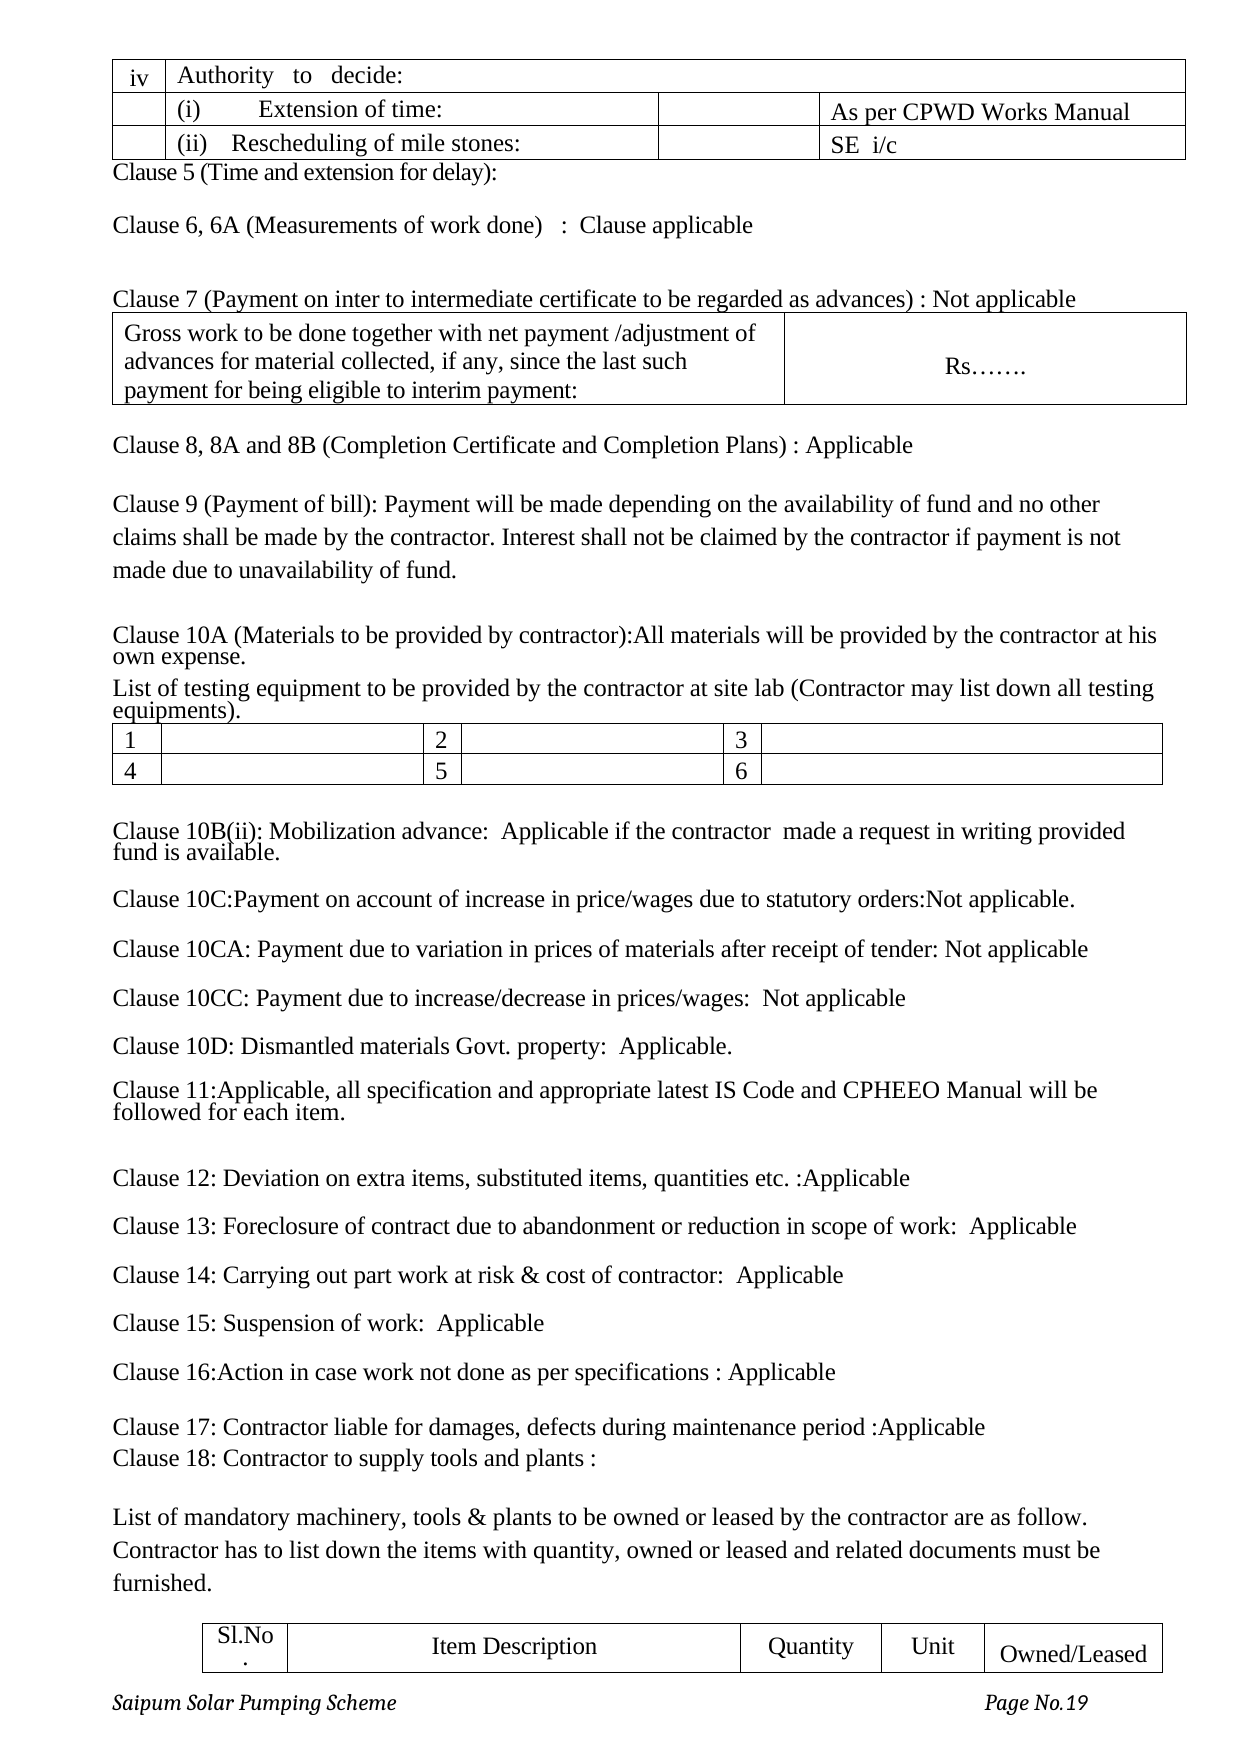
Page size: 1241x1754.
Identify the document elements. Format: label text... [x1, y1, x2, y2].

table_cell As per CPWD Works Manual [820, 93, 1185, 125]
table_header Quantity [741, 1624, 881, 1672]
table_cell [162, 754, 423, 784]
table_cell SE i/c [820, 126, 1185, 158]
text Clause 7 (Payment on inter to intermediate certificate to be regarded as advances) : Not applicable [112, 290, 1166, 312]
table_header Rs……. [785, 313, 1186, 404]
text Clause 10CC: Payment due to increase/decrease in prices/wages: Not applicable [112, 989, 1166, 1010]
table_header Gross work to be done together with net payment /adjustment of advances for material collected, if any, since the last such payment for being eligible to interim payment: [113, 313, 784, 404]
table_cell 6 [724, 754, 761, 784]
text Clause 10C:Payment on account of increase in price/wages due to statutory orders:Not applicable. [112, 890, 1166, 912]
text Clause 5 (Time and extension for delay): [112, 163, 1166, 184]
text Clause 13: Foreclosure of contract due to abandonment or reduction in scope of work: Applicable [112, 1217, 1166, 1239]
table_header [462, 724, 723, 753]
text Clause 9 (Payment of bill): Payment will be made depending on the availability of fund and no other claims shall be made by the contractor. Interest shall not be claimed by the contractor if payment is not made due to unavailability of fund. [112, 489, 1166, 584]
text Clause 15: Suspension of work: Applicable [112, 1314, 1166, 1336]
table_header 3 [724, 724, 761, 753]
table_cell Authority to decide: [166, 60, 1185, 92]
table_cell 5 [424, 754, 461, 784]
text Clause 16:Action in case work not done as per specifications : Applicable [112, 1363, 1166, 1385]
table_cell [659, 126, 819, 158]
table_cell [462, 754, 723, 784]
text Clause 18: Contractor to supply tools and plants : [112, 1449, 1166, 1471]
text Clause 10A (Materials to be provided by contractor):All materials will be provided by the contractor at his own expense. [112, 626, 1166, 669]
table_cell [113, 126, 165, 158]
text Clause 6, 6A (Measurements of work done) : Clause applicable [112, 216, 1166, 237]
text List of mandatory machinery, tools & plants to be owned or leased by the contractor are as follow. Contractor has to list down the items with quantity, owned or leased and related documents must be furnished. [112, 1502, 1166, 1597]
text Clause 10CA: Payment due to variation in prices of materials after receipt of tender: Not applicable [112, 940, 1166, 962]
table_cell [659, 93, 819, 125]
table_cell 4 [113, 754, 161, 784]
table_header 2 [424, 724, 461, 753]
text Clause 12: Deviation on extra items, substituted items, quantities etc. :Applicable [112, 1169, 1166, 1190]
table_cell [762, 754, 1162, 784]
text List of testing equipment to be provided by the contractor at site lab (Contractor may list down all testing equipments). [112, 679, 1166, 723]
text Clause 11:Applicable, all specification and appropriate latest IS Code and CPHEEO Manual will be followed for each item. [112, 1082, 1166, 1125]
table_header Sl.No. [203, 1624, 287, 1672]
text Clause 14: Carrying out part work at risk & cost of contractor: Applicable [112, 1266, 1166, 1287]
table_header [162, 724, 423, 753]
table_header [762, 724, 1162, 753]
table_header Owned/Leased [985, 1624, 1162, 1672]
text Clause 10D: Dismantled materials Govt. property: Applicable. [112, 1037, 1166, 1059]
text Clause 8, 8A and 8B (Completion Certificate and Completion Plans) : Applicable [112, 436, 1166, 458]
table_cell iv [113, 60, 165, 92]
text Clause 10B(ii): Mobilization advance: Applicable if the contractor made a request in writing provided fund is available. [112, 822, 1166, 865]
text Clause 17: Contractor liable for damages, defects during maintenance period :Applicable [112, 1419, 1166, 1440]
table_header Unit [882, 1624, 984, 1672]
table_header Item Description [288, 1624, 740, 1672]
table_header 1 [113, 724, 161, 753]
table_cell [113, 93, 165, 125]
table_cell (i) Extension of time: [166, 93, 658, 125]
table_cell (ii) Rescheduling of mile stones: [166, 126, 658, 158]
